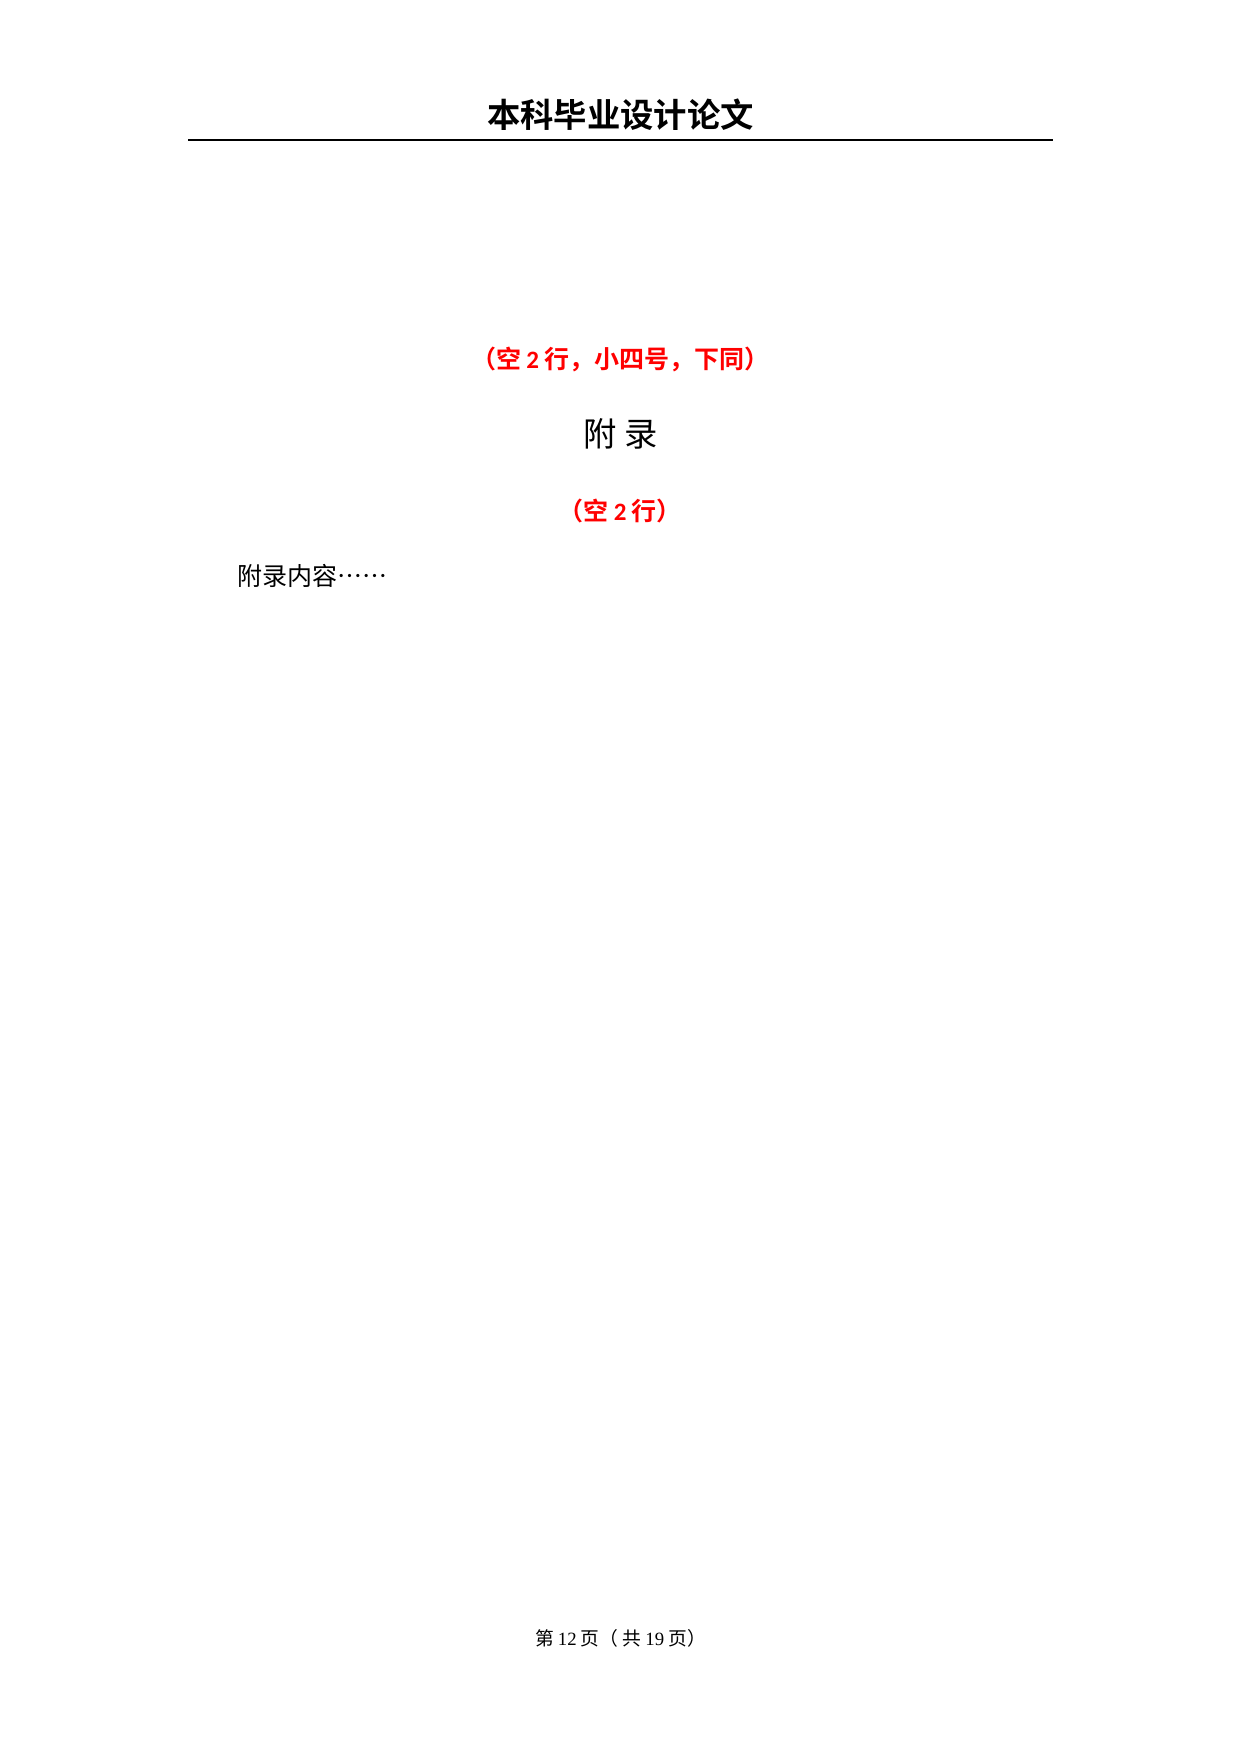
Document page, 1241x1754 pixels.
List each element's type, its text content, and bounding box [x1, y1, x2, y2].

text （空2行，小四号，下同） [187, 326, 1053, 391]
text （空2行） [187, 477, 1053, 542]
text 附 录 [187, 399, 1053, 464]
text 附录内容…… [187, 542, 1053, 607]
